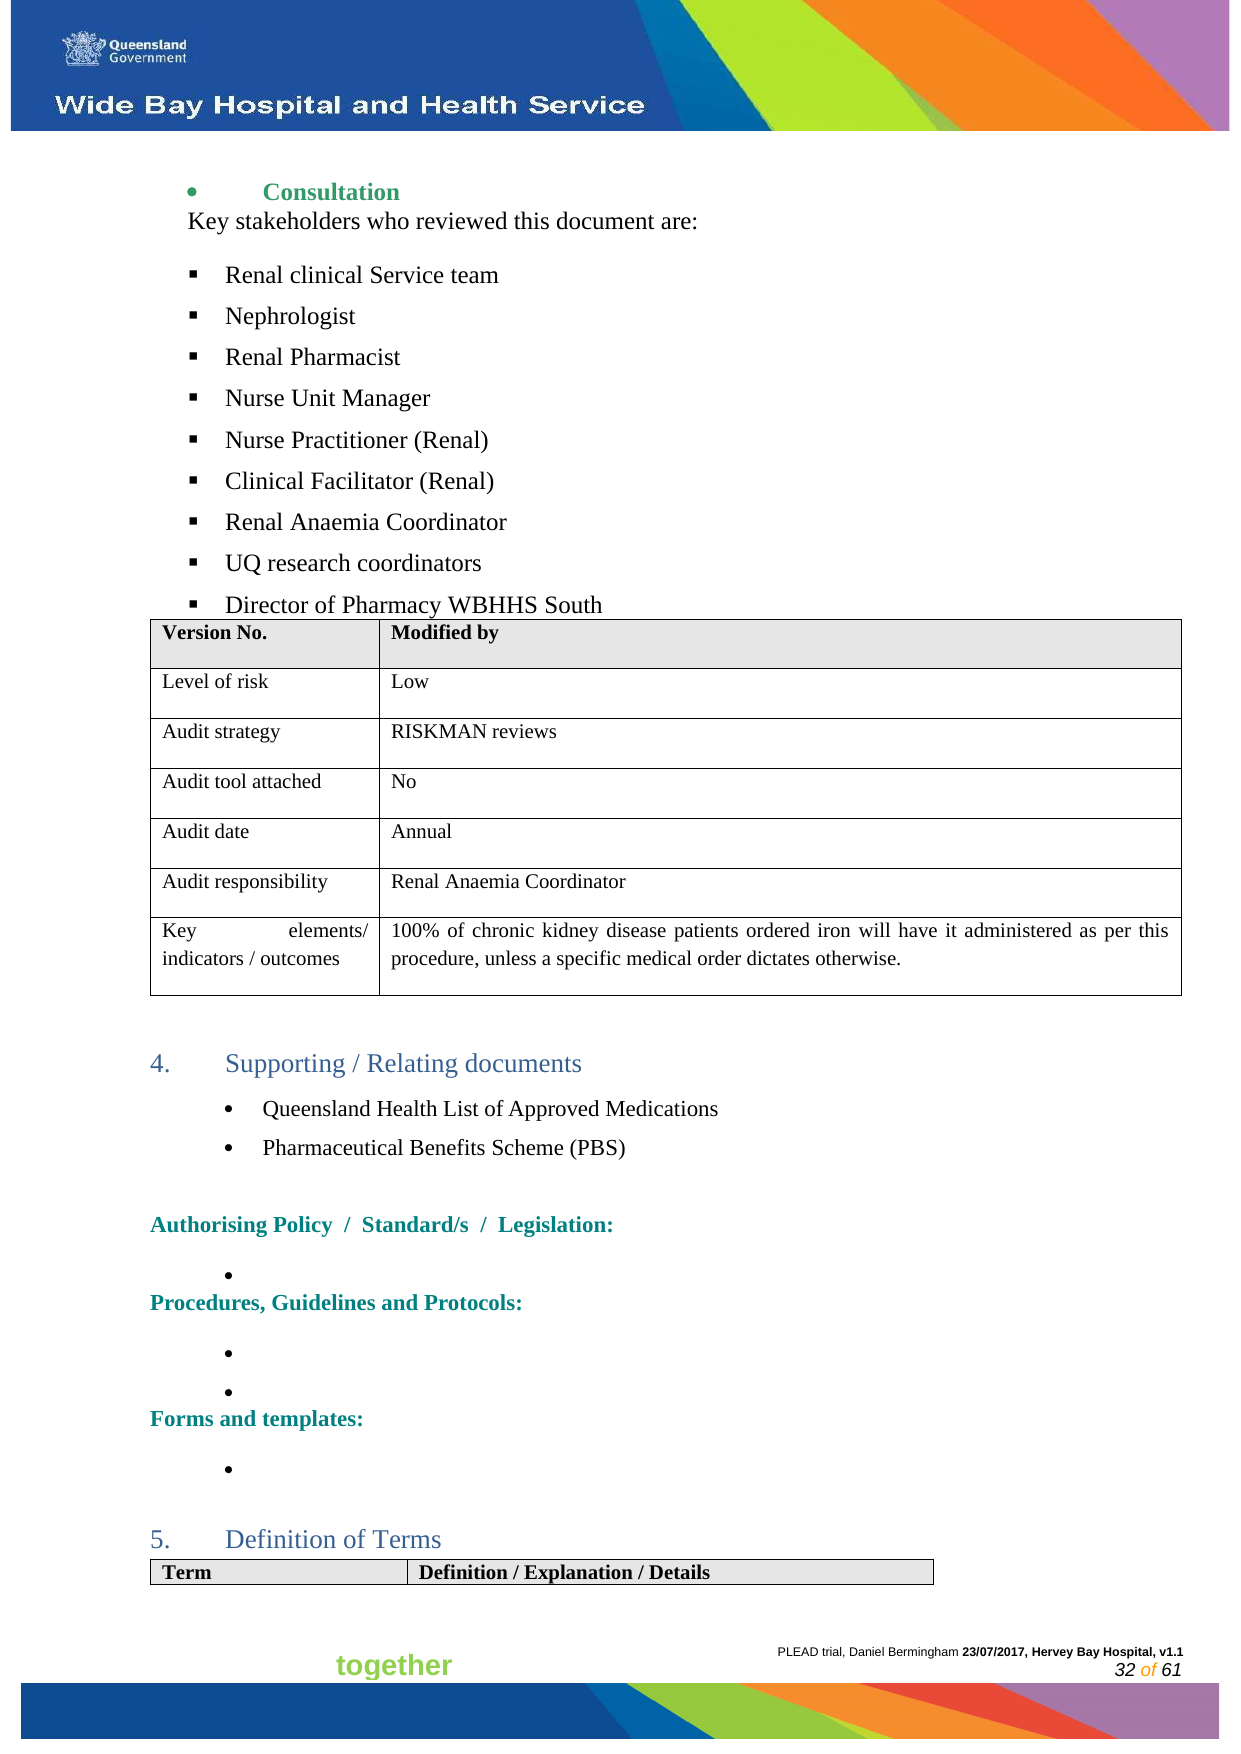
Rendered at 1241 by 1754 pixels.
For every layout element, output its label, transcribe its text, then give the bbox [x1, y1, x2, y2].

subtitle 5. Definition of Terms [150, 1523, 1090, 1554]
list Nurse Practitioner (Renal) [187, 425, 1090, 453]
list Pharmaceutical Benefits Scheme (PBS) [225, 1134, 1090, 1160]
list Director of Pharmacy WBHHS South [187, 590, 1090, 618]
table_cell Annual [380, 819, 1181, 867]
list Consultation [187, 177, 1090, 206]
table_cell Renal Anaemia Coordinator [380, 869, 1181, 917]
list Nephrologist [187, 301, 1090, 330]
list Renal Pharmacist [187, 342, 1090, 371]
picture [21, 1683, 1220, 1739]
table_cell Level of risk [151, 669, 379, 718]
list Renal clinical Service team [187, 260, 1090, 288]
table_cell RISKMAN reviews [380, 719, 1181, 768]
text Key stakeholders who reviewed this document are: [150, 206, 1090, 235]
list Nurse Unit Manager [187, 383, 1090, 412]
table_cell Audit responsibility [151, 869, 379, 917]
picture [10, 0, 1230, 131]
table_cell Audit strategy [151, 719, 379, 768]
list Renal Anaemia Coordinator [187, 507, 1090, 536]
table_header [408, 1560, 933, 1584]
text Forms and templates: [150, 1405, 1090, 1431]
table_header Term [151, 1560, 407, 1584]
table_header Modified by [380, 620, 1181, 668]
table_cell Key elements/ indicators / outcomes [151, 918, 379, 995]
list Clinical Facilitator (Renal) [187, 466, 1090, 495]
table_cell 100% of chronic kidney disease patients ordered iron will have it administered as per this procedure, unless a specific medical order dictates otherwise. [380, 918, 1181, 995]
text Authorising Policy / Standard/s / Legislation: [150, 1211, 1090, 1238]
table_cell Audit tool attached [151, 769, 379, 818]
table_header Version No. [151, 620, 379, 668]
subtitle 4. Supporting / Relating documents [150, 1047, 1090, 1078]
list UQ research coordinators [187, 548, 1090, 577]
text Procedures, Guidelines and Protocols: [150, 1289, 1090, 1315]
table_cell Low [380, 669, 1181, 718]
table_cell Audit date [151, 819, 379, 867]
table_cell No [380, 769, 1181, 818]
list Queensland Health List of Approved Medications [225, 1095, 1090, 1121]
